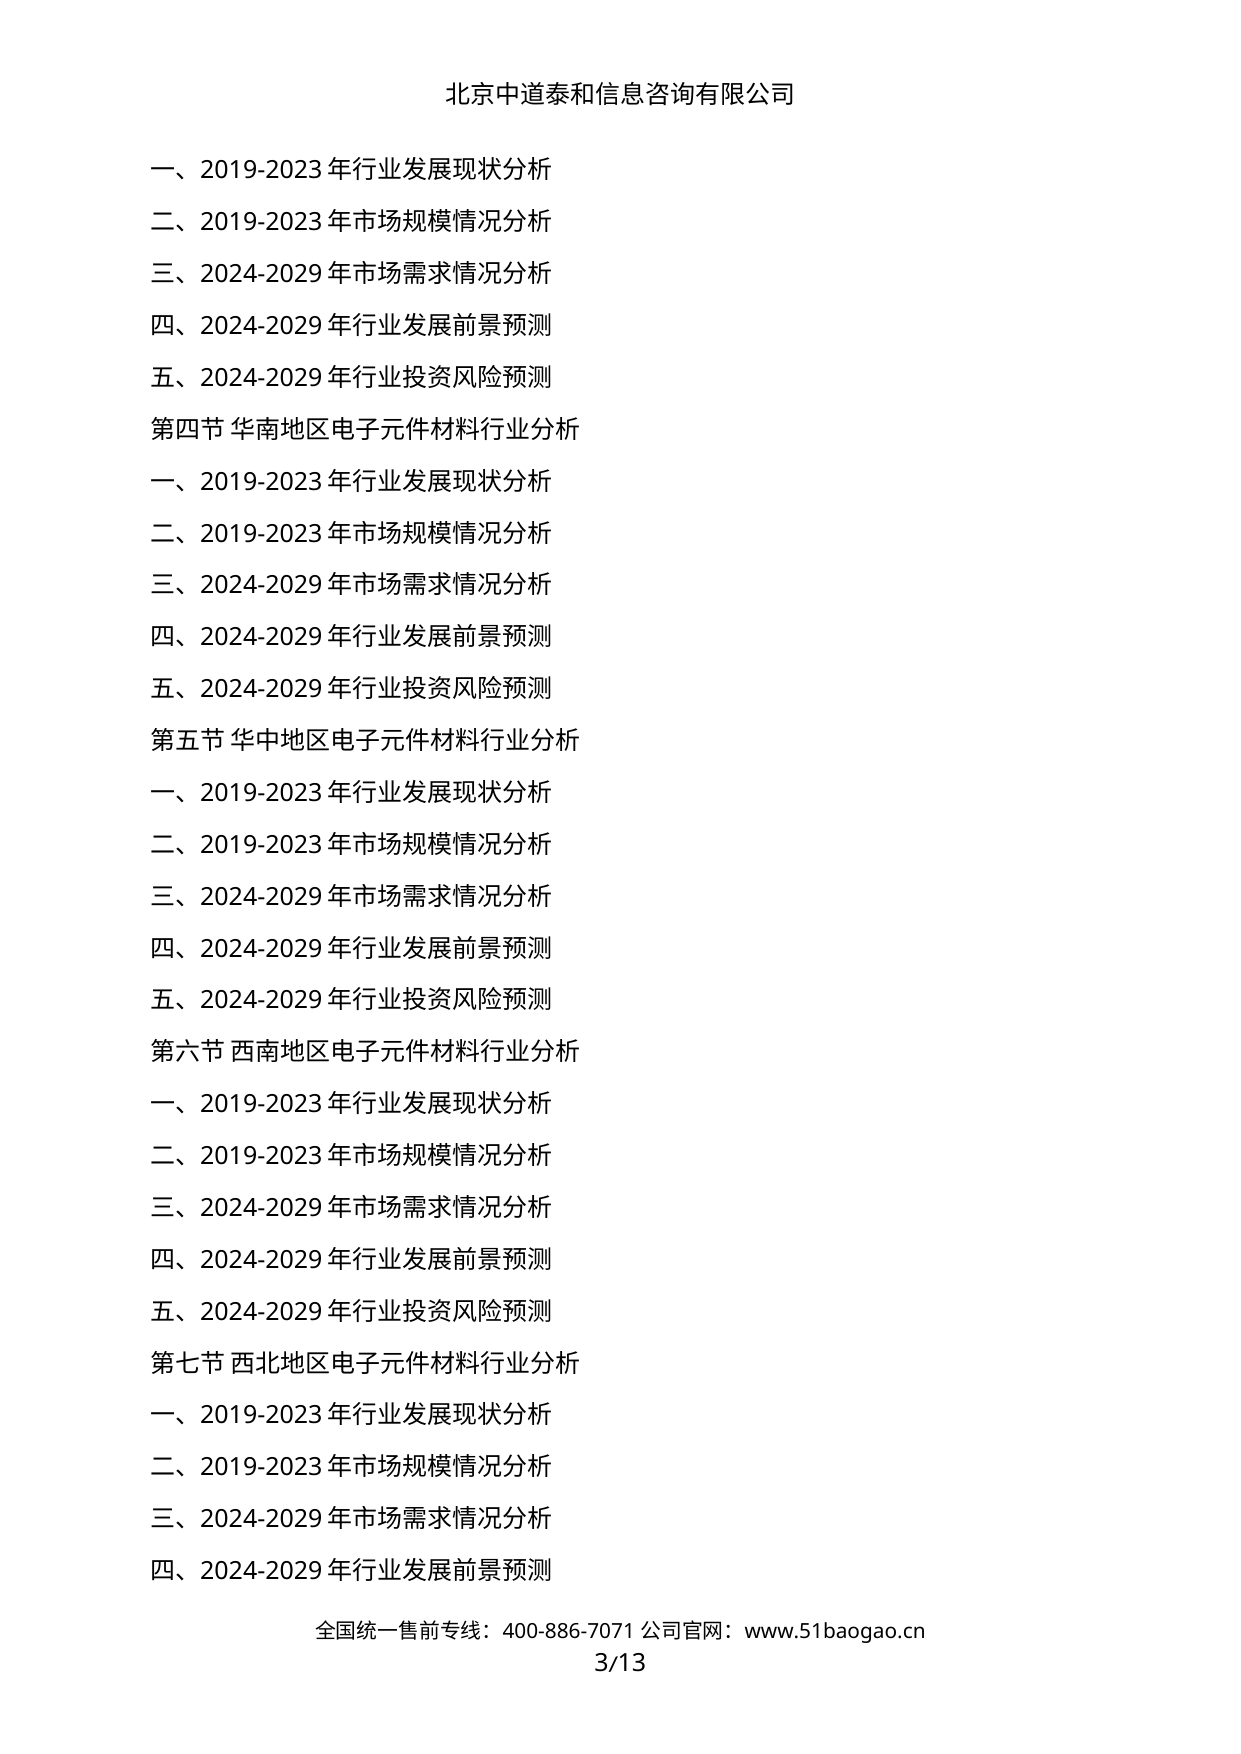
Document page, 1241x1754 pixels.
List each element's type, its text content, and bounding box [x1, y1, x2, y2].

text 一、2019-2023年行业发展现状分析 [150, 772, 1090, 809]
text 二、2019-2023年市场规模情况分析 [150, 202, 1090, 238]
text 四、2024-2029年行业发展前景预测 [150, 617, 1090, 653]
text 三、2024-2029年市场需求情况分析 [150, 1499, 1090, 1535]
text 第七节 西北地区电子元件材料行业分析 [150, 1343, 1090, 1379]
text 四、2024-2029年行业发展前景预测 [150, 928, 1090, 964]
text 第四节 华南地区电子元件材料行业分析 [150, 409, 1090, 446]
text 第六节 西南地区电子元件材料行业分析 [150, 1032, 1090, 1068]
text 五、2024-2029年行业投资风险预测 [150, 669, 1090, 705]
text 一、2019-2023年行业发展现状分析 [150, 1395, 1090, 1431]
text 三、2024-2029年市场需求情况分析 [150, 254, 1090, 290]
text 二、2019-2023年市场规模情况分析 [150, 824, 1090, 861]
text 五、2024-2029年行业投资风险预测 [150, 357, 1090, 394]
text 三、2024-2029年市场需求情况分析 [150, 876, 1090, 912]
text 二、2019-2023年市场规模情况分析 [150, 513, 1090, 549]
text 四、2024-2029年行业发展前景预测 [150, 1239, 1090, 1276]
text 四、2024-2029年行业发展前景预测 [150, 1551, 1090, 1587]
text 四、2024-2029年行业发展前景预测 [150, 306, 1090, 342]
text 二、2019-2023年市场规模情况分析 [150, 1447, 1090, 1483]
text 一、2019-2023年行业发展现状分析 [150, 150, 1090, 186]
text 五、2024-2029年行业投资风险预测 [150, 980, 1090, 1016]
text 二、2019-2023年市场规模情况分析 [150, 1136, 1090, 1172]
text 五、2024-2029年行业投资风险预测 [150, 1291, 1090, 1327]
text 三、2024-2029年市场需求情况分析 [150, 565, 1090, 601]
text 一、2019-2023年行业发展现状分析 [150, 461, 1090, 497]
text 三、2024-2029年市场需求情况分析 [150, 1187, 1090, 1224]
text 一、2019-2023年行业发展现状分析 [150, 1084, 1090, 1120]
text 第五节 华中地区电子元件材料行业分析 [150, 721, 1090, 757]
